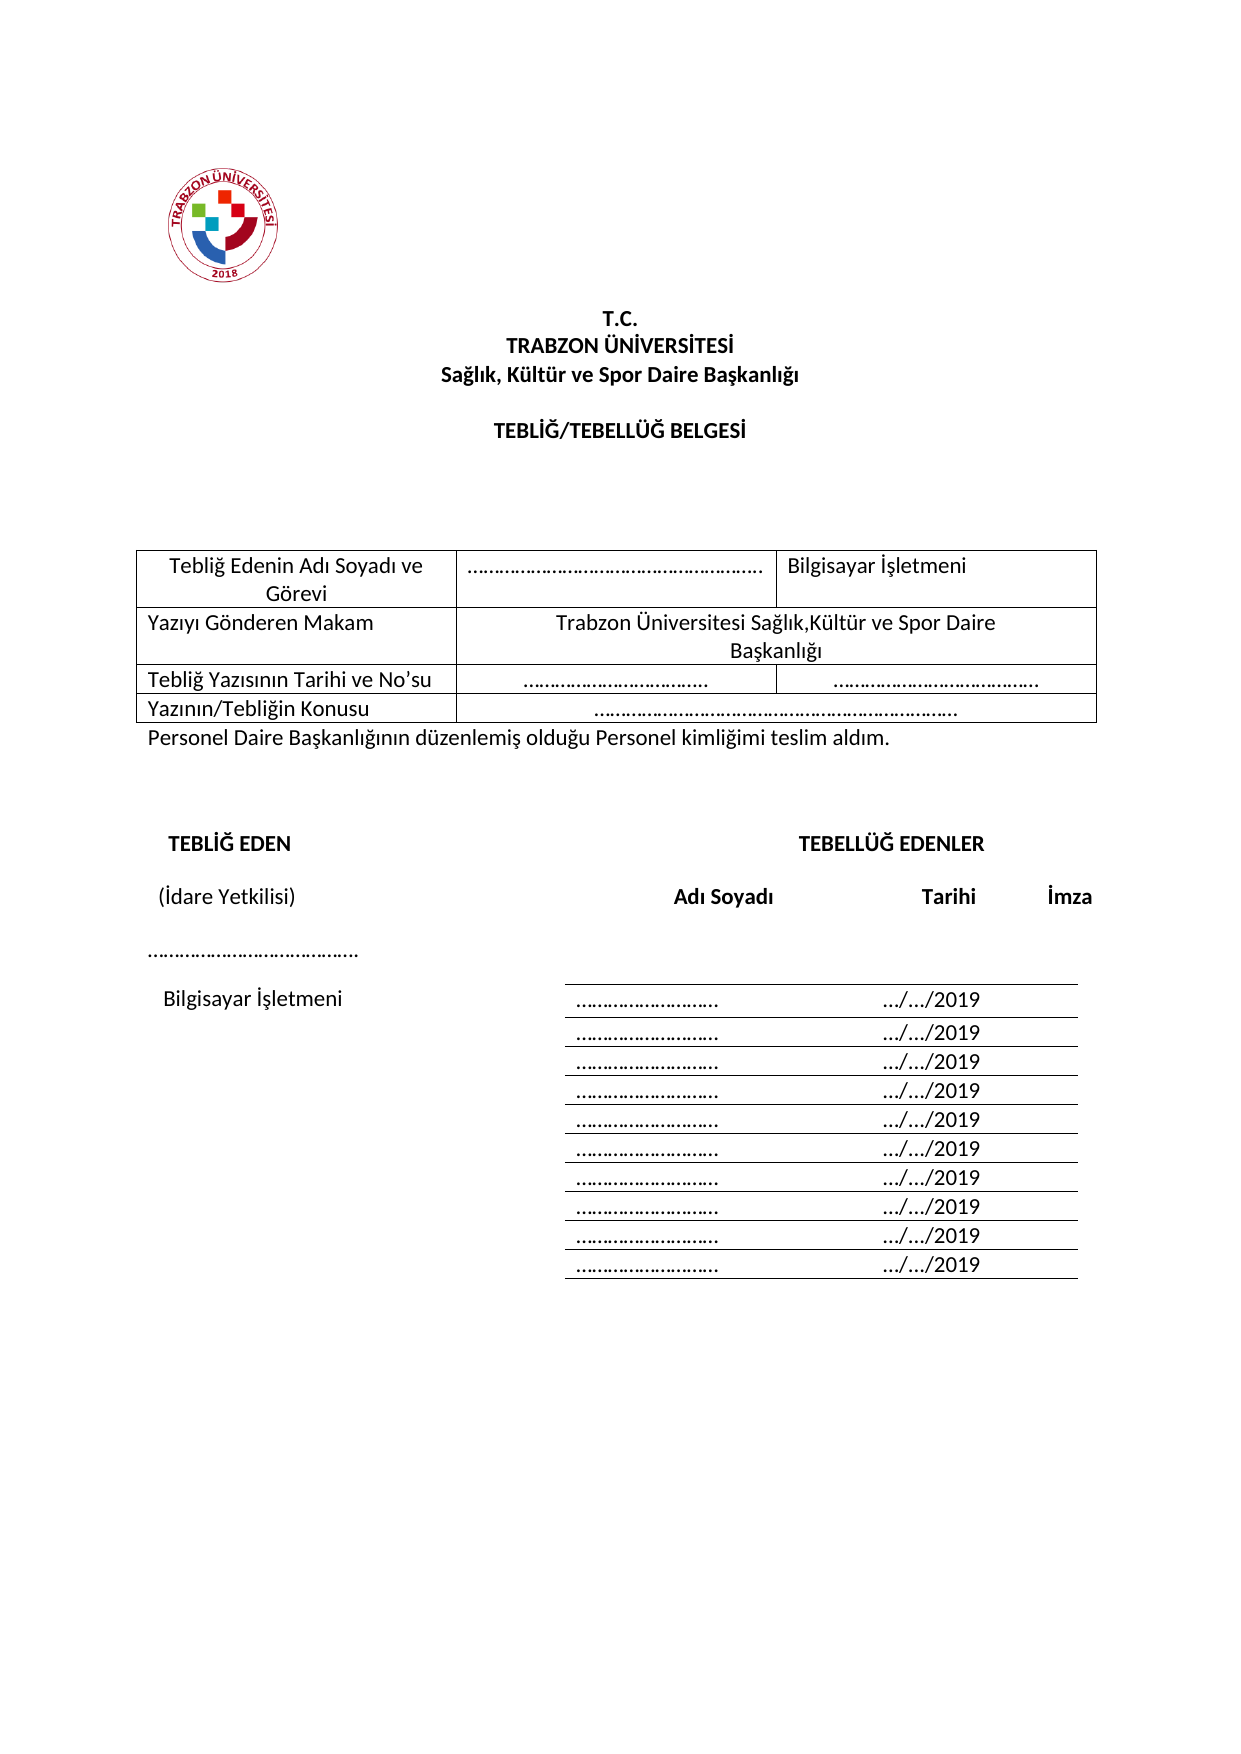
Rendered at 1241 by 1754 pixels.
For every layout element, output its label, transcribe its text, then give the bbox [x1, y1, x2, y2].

text Personel Daire Başkanlığının düzenlemiş olduğu Personel kimliğimi teslim aldım. [148, 723, 1093, 751]
text (İdare Yetkilisi) Adı Soyadı Tarihi İmza [148, 882, 1093, 910]
table_cell ……………………… …/.../2019 [565, 1018, 1078, 1046]
picture [147, 147, 298, 304]
table_header ……………………………………………….. [457, 551, 776, 607]
text T.C. [148, 304, 1093, 332]
table_cell Tebliğ Yazısının Tarihi ve No’su [137, 665, 456, 693]
text TEBLİĞ/TEBELLÜĞ BELGESİ [148, 416, 1093, 444]
table_cell ……………………… …/.../2019 [565, 1047, 1078, 1075]
table_cell ………………………………… [777, 665, 1096, 693]
table_header Tebliğ Edenin Adı Soyadı ve Görevi [137, 551, 456, 607]
table_cell Yazıyı Gönderen Makam [137, 608, 456, 664]
text Bilgisayar İşletmeni [148, 984, 1093, 1307]
text …………………………………. [148, 935, 1093, 963]
text TRABZON ÜNİVERSİTESİ [148, 332, 1093, 360]
table_cell ……………………… …/.../2019 [565, 1192, 1078, 1220]
table_header Bilgisayar İşletmeni [777, 551, 1096, 607]
text TEBLİĞ EDEN TEBELLÜĞ EDENLER [148, 829, 1093, 857]
text Sağlık, Kültür ve Spor Daire Başkanlığı [148, 360, 1093, 388]
table_cell ……………………… …/.../2019 [565, 1163, 1078, 1191]
table_cell …………………………….. [457, 665, 776, 693]
table_cell ……………………… …/.../2019 [565, 1221, 1078, 1249]
table_cell ……………………… …/.../2019 [565, 1076, 1078, 1104]
table_header ……………………… …/.../2019 [565, 985, 1078, 1017]
table_cell Yazının/Tebliğin Konusu [137, 694, 456, 722]
table_cell Trabzon Üniversitesi Sağlık,Kültür ve Spor Daire Başkanlığı [457, 608, 1096, 664]
table_cell …………………………………………………………… [457, 694, 1096, 722]
table_cell ……………………… …/.../2019 [565, 1250, 1078, 1278]
table_cell ……………………… …/.../2019 [565, 1105, 1078, 1133]
table_cell ……………………… …/.../2019 [565, 1134, 1078, 1162]
